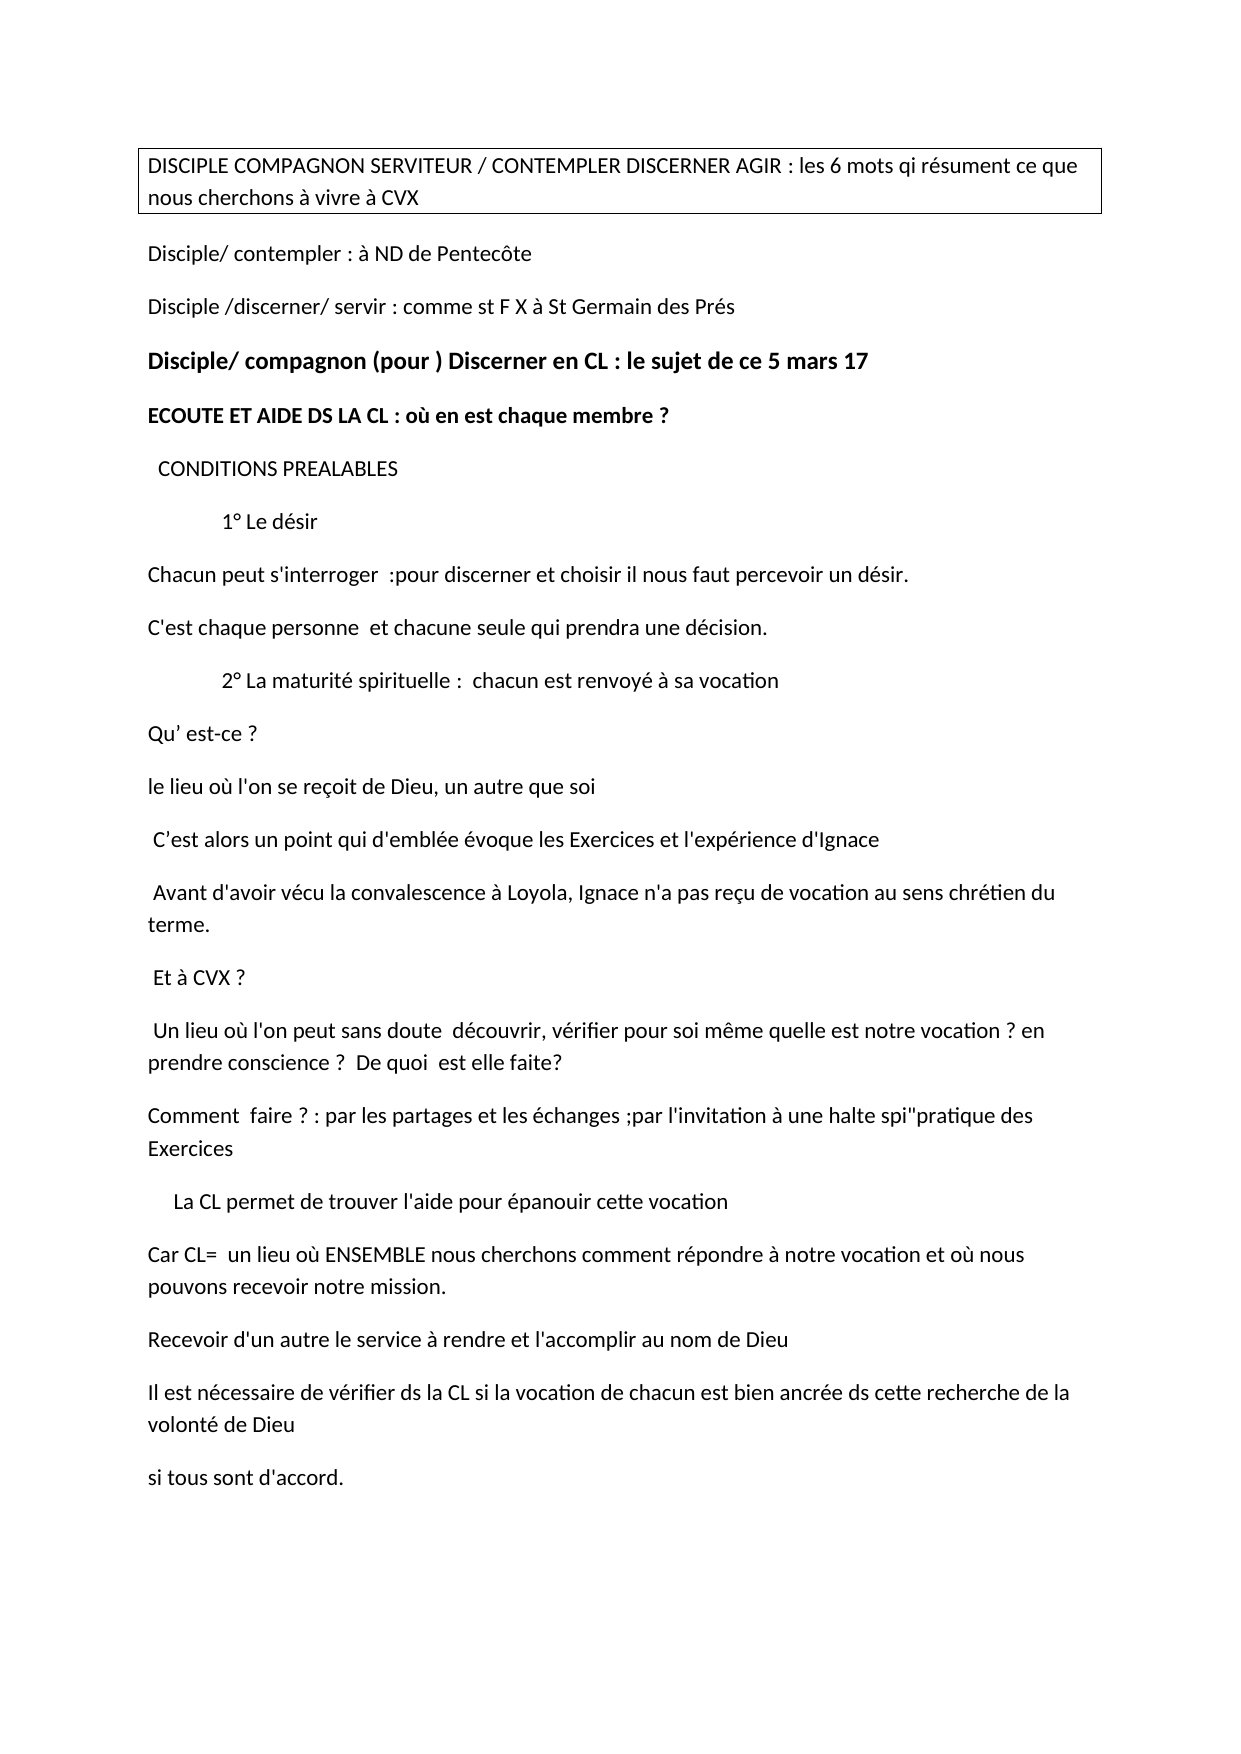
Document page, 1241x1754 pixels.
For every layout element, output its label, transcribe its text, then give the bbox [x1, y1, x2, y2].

text le lieu où l'on se reçoit de Dieu, un autre que soi [148, 772, 1093, 800]
text Un lieu où l'on peut sans doute découvrir, vérifier pour soi même quelle est notre vocation ? en prendre conscience ? De quoi est elle faite? [148, 1016, 1093, 1077]
text C'est chaque personne et chacune seule qui prendra une décision. [148, 613, 1093, 641]
text Disciple/ contempler : à ND de Pentecôte [148, 239, 1093, 267]
text CONDITIONS PREALABLES [148, 454, 1093, 482]
text Recevoir d'un autre le service à rendre et l'accomplir au nom de Dieu [148, 1325, 1093, 1353]
text ECOUTE ET AIDE DS LA CL : où en est chaque membre ? [148, 401, 1093, 429]
text Comment faire ? : par les partages et les échanges ;par l'invitation à une halte spi"pratique des Exercices [148, 1102, 1093, 1162]
text Car CL= un lieu où ENSEMBLE nous cherchons comment répondre à notre vocation et où nous pouvons recevoir notre mission. [148, 1240, 1093, 1300]
text Qu’ est-ce ? [148, 719, 1093, 747]
text si tous sont d'accord. [148, 1463, 1093, 1491]
text Disciple /discerner/ servir : comme st F X à St Germain des Prés [148, 292, 1093, 320]
text Disciple/ compagnon (pour ) Discerner en CL : le sujet de ce 5 mars 17 [148, 345, 1093, 376]
text La CL permet de trouver l'aide pour épanouir cette vocation [148, 1187, 1093, 1215]
text DISCIPLE COMPAGNON SERVITEUR / CONTEMPLER DISCERNER AGIR : les 6 mots qi résument ce que nous cherchons à vivre à CVX [139, 149, 1101, 213]
text C’est alors un point qui d'emblée évoque les Exercices et l'expérience d'Ignace [148, 825, 1093, 853]
text 2° La maturité spirituelle : chacun est renvoyé à sa vocation [148, 666, 1093, 694]
text Il est nécessaire de vérifier ds la CL si la vocation de chacun est bien ancrée ds cette recherche de la volonté de Dieu [148, 1378, 1093, 1438]
text Avant d'avoir vécu la convalescence à Loyola, Ignace n'a pas reçu de vocation au sens chrétien du terme. [148, 878, 1093, 938]
text 1° Le désir [148, 507, 1093, 535]
text Et à CVX ? [148, 963, 1093, 991]
text Chacun peut s'interroger :pour discerner et choisir il nous faut percevoir un désir. [148, 560, 1093, 588]
